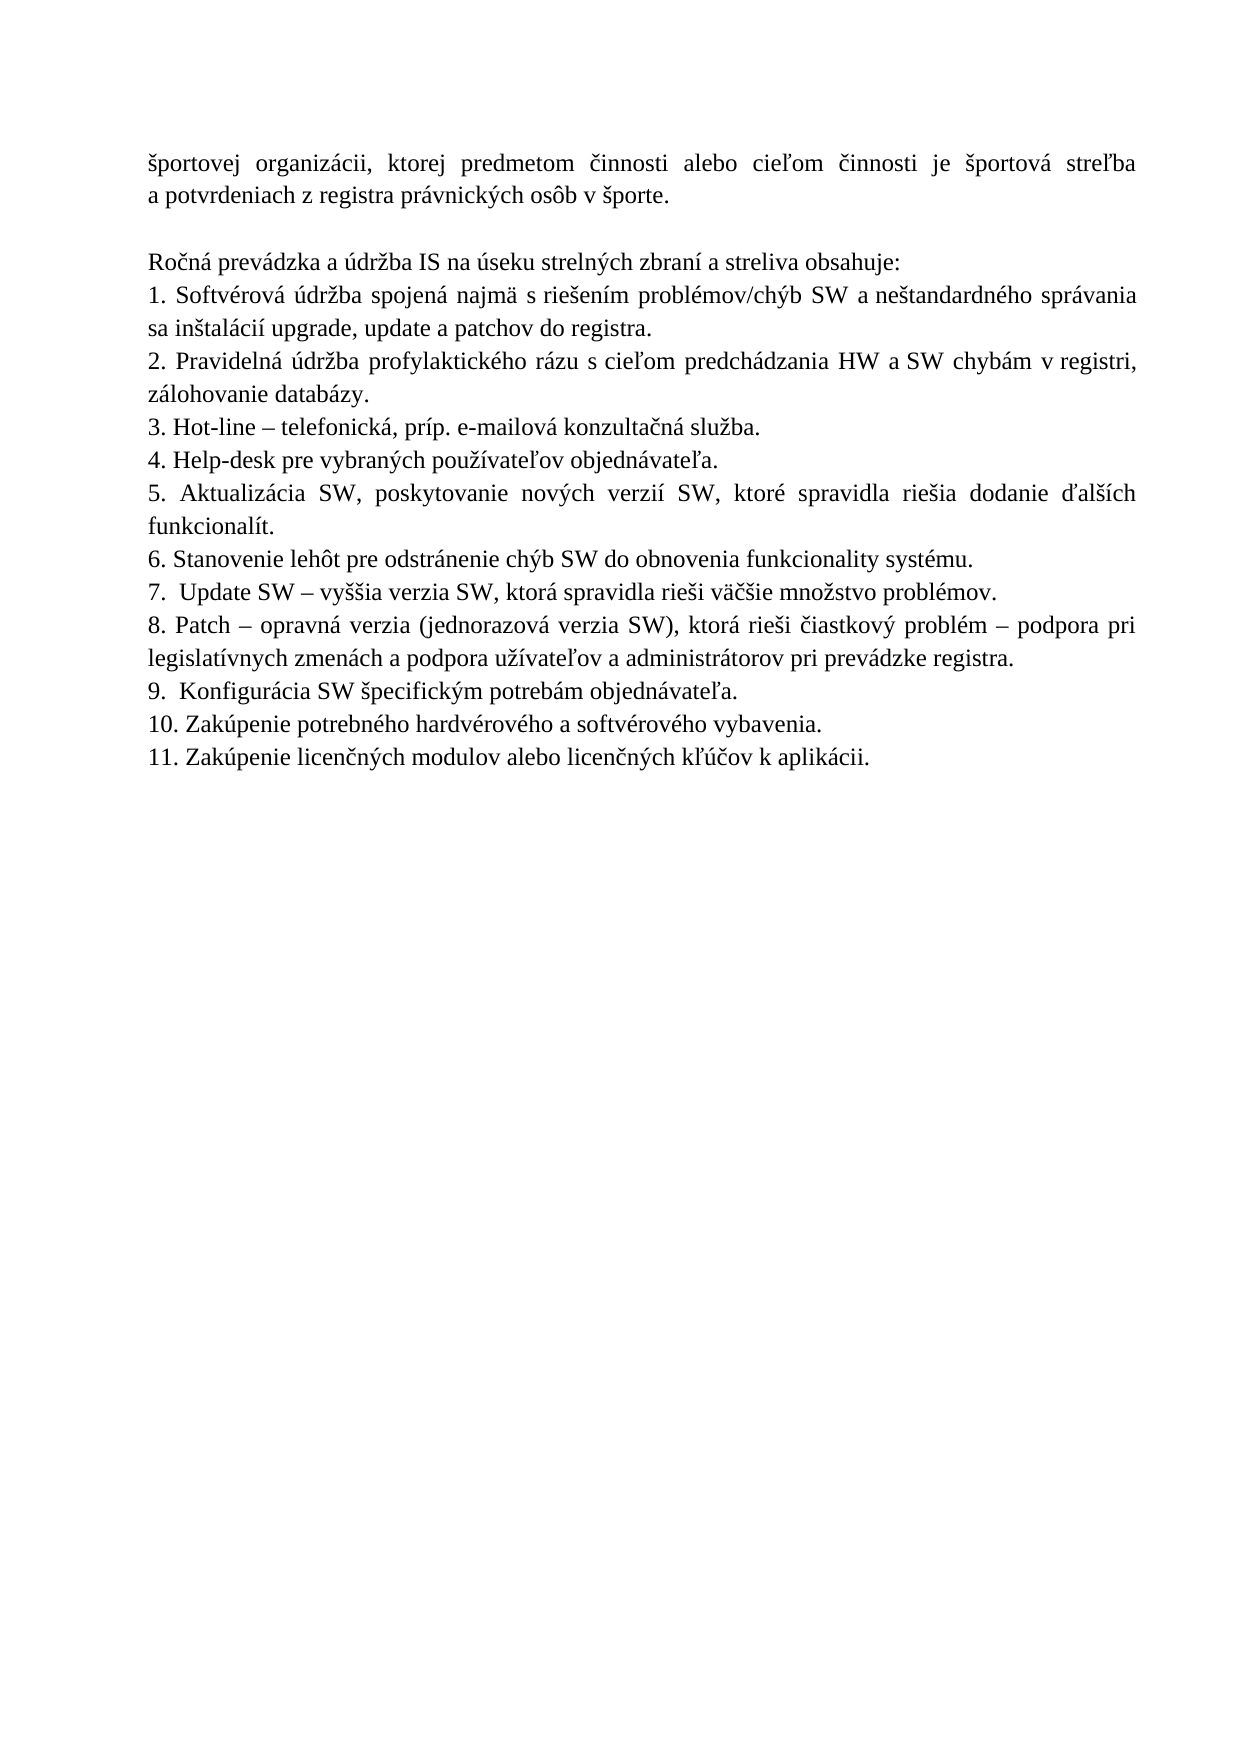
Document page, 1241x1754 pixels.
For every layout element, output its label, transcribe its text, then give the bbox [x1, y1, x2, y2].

text 7. Update SW – vyššia verzia SW, ktorá spravidla rieši väčšie množstvo problémov. [148, 577, 1137, 606]
text 10. Zakúpenie potrebného hardvérového a softvérového vybavenia. [148, 709, 1137, 738]
text Ročná prevádzka a údržba IS na úseku strelných zbraní a streliva obsahuje: [148, 247, 1137, 275]
text 8. Patch – opravná verzia (jednorazová verzia SW), ktorá rieši čiastkový problém – podpora pri legislatívnych zmenách a podpora užívateľov a administrátorov pri prevádzke registra. [148, 610, 1137, 672]
text 2. Pravidelná údržba profylaktického rázu s cieľom predchádzania HW a SW chybám v registri, zálohovanie databázy. [148, 346, 1137, 407]
text 9. Konfigurácia SW špecifickým potrebám objednávateľa. [148, 676, 1137, 705]
text 5. Aktualizácia SW, poskytovanie nových verzií SW, ktoré spravidla riešia dodanie ďalších funkcionalít. [148, 478, 1137, 539]
text 6. Stanovenie lehôt pre odstránenie chýb SW do obnovenia funkcionality systému. [148, 544, 1137, 573]
text 1. Softvérová údržba spojená najmä s riešením problémov/chýb SW a neštandardného správania sa inštalácií upgrade, update a patchov do registra. [148, 280, 1137, 341]
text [148, 148, 1137, 209]
text 3. Hot-line – telefonická, príp. e-mailová konzultačná služba. [148, 412, 1137, 441]
text 4. Help-desk pre vybraných používateľov objednávateľa. [148, 445, 1137, 473]
text 11. Zakúpenie licenčných modulov alebo licenčných kľúčov k aplikácii. [148, 742, 1137, 771]
